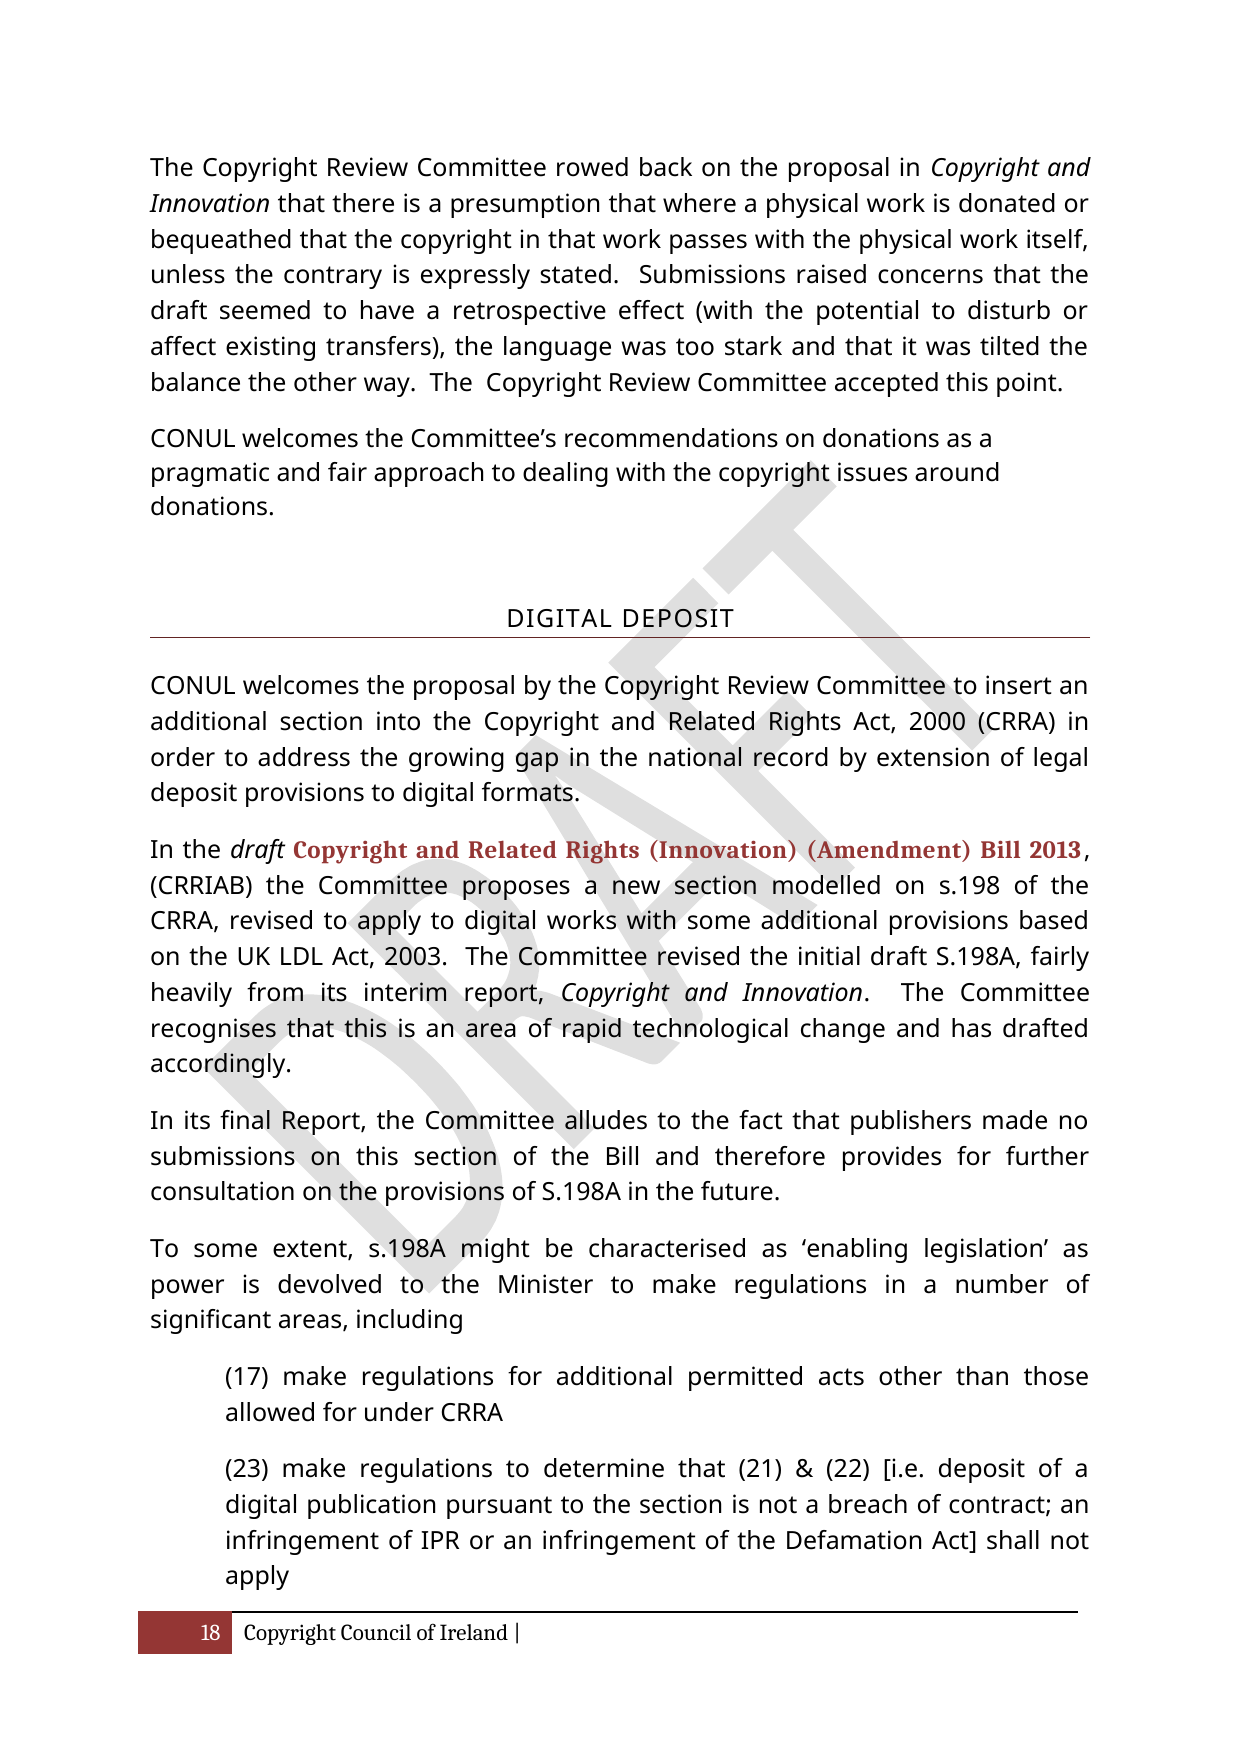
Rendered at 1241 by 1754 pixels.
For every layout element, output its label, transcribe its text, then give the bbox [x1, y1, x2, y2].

text (17) make regulations for additional permitted acts other than those allowed for under CRRA [225, 1358, 1090, 1428]
text In the draft Copyright and Related Rights (Innovation) (Amendment) Bill 2013,(CRRIAB) the Committee proposes a new section modelled on s.198 of the CRRA, revised to apply to digital works with some additional provisions based on the UK LDL Act, 2003. The Committee revised the initial draft S.198A, fairly heavily from its interim report, Copyright and Innovation. The Committee recognises that this is an area of rapid technological change and has drafted accordingly. [150, 832, 1090, 1080]
subtitle Digital Deposit [150, 601, 1090, 637]
text To some extent, s.198A might be characterised as ‘enabling legislation’ as power is devolved to the Minister to make regulations in a number of significant areas, including [150, 1231, 1090, 1336]
text In its final Report, the Committee alludes to the fact that publishers made no submissions on this section of the Bill and therefore provides for further consultation on the provisions of S.198A in the future. [150, 1102, 1090, 1208]
text CONUL welcomes the Committee’s recommendations on donations as a pragmatic and fair approach to dealing with the copyright issues around donations. [150, 421, 1090, 523]
text The Copyright Review Committee rowed back on the proposal in Copyright and Innovation that there is a presumption that where a physical work is donated or bequeathed that the copyright in that work passes with the physical work itself, unless the contrary is expressly stated. Submissions raised concerns that the draft seemed to have a retrospective effect (with the potential to disturb or affect existing transfers), the language was too stark and that it was tilted the balance the other way. The Copyright Review Committee accepted this point. [150, 150, 1090, 398]
text CONUL welcomes the proposal by the Copyright Review Committee to insert an additional section into the Copyright and Related Rights Act, 2000 (CRRA) in order to address the growing gap in the national record by extension of legal deposit provisions to digital formats. [150, 668, 1090, 809]
text (23) make regulations to determine that (21) & (22) [i.e. deposit of a digital publication pursuant to the section is not a breach of contract; an infringement of IPR or an infringement of the Defamation Act] shall not apply [225, 1451, 1090, 1592]
